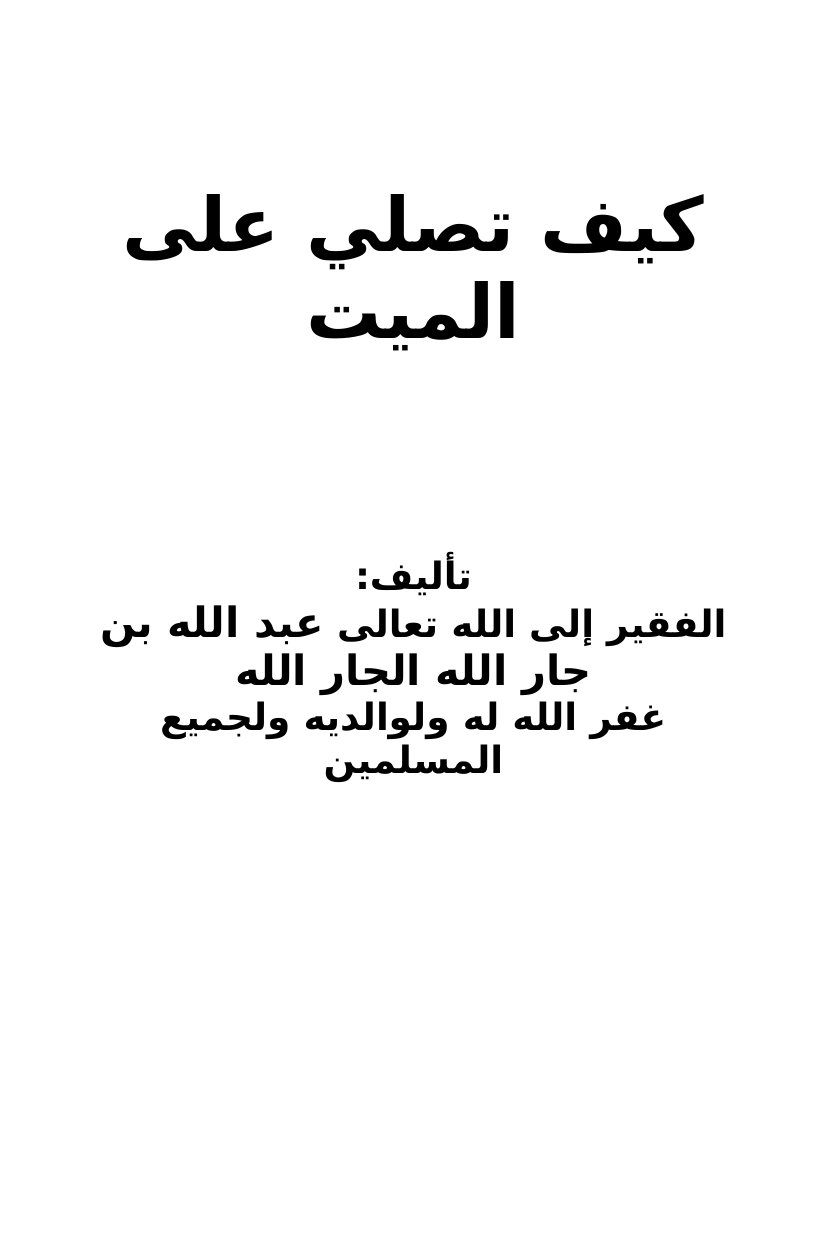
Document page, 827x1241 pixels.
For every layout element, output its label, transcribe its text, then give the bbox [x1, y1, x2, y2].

text غفر الله له ولوالديه ولجميع المسلمين [89, 695, 738, 783]
text تأليف: [89, 555, 738, 598]
text الفقير إلى الله تعالى عبد الله بن جار الله الجار الله [89, 598, 738, 695]
text كيف تصلي على الميت [89, 181, 738, 356]
